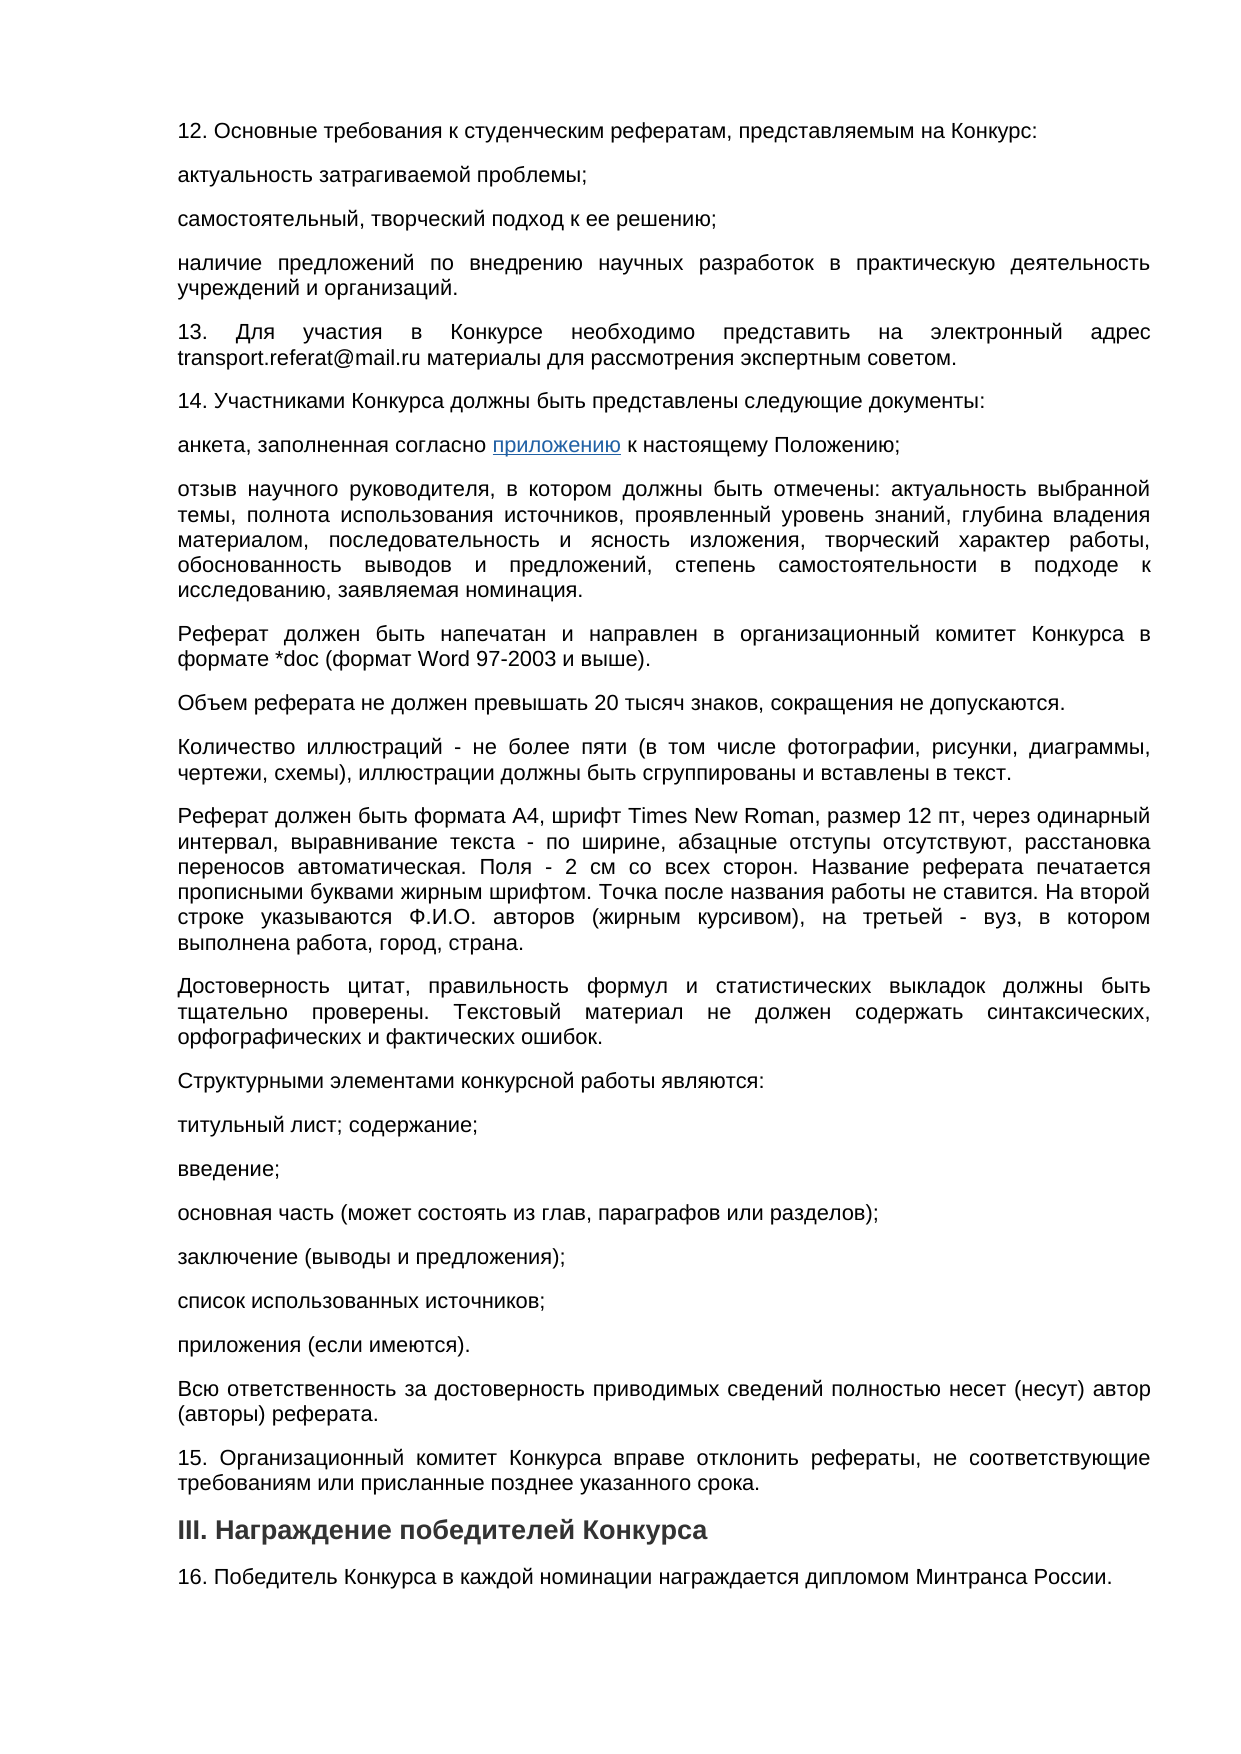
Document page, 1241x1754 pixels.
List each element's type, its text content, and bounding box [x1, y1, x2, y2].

text приложения (если имеются). [177, 1331, 1152, 1357]
text введение; [177, 1156, 1152, 1181]
text заключение (выводы и предложения); [177, 1243, 1152, 1269]
text Достоверность цитат, правильность формул и статистических выкладок должны быть тщательно проверены. Текстовый материал не должен содержать синтаксических, орфографических и фактических ошибок. [177, 973, 1152, 1049]
text основная часть (может состоять из глав, параграфов или разделов); [177, 1199, 1152, 1225]
text титульный лист; содержание; [177, 1112, 1152, 1137]
text отзыв научного руководителя, в котором должны быть отмечены: актуальность выбранной темы, полнота использования источников, проявленный уровень знаний, глубина владения материалом, последовательность и ясность изложения, творческий характер работы, обоснованность выводов и предложений, степень самостоятельности в подходе к исследованию, заявляемая номинация. [177, 476, 1152, 602]
text Реферат должен быть формата А4, шрифт Times New Roman, размер 12 пт, через одинарный интервал, выравнивание текста - по ширине, абзацные отступы отсутствуют, расстановка переносов автоматическая. Поля - 2 см со всех сторон. Название реферата печатается прописными буквами жирным шрифтом. Точка после названия работы не ставится. На второй строке указываются Ф.И.О. авторов (жирным курсивом), на третьей - вуз, в котором выполнена работа, город, страна. [177, 803, 1152, 954]
text наличие предложений по внедрению научных разработок в практическую деятельность учреждений и организаций. [177, 250, 1152, 300]
text анкета, заполненная согласно приложению к настоящему Положению; [177, 432, 1152, 457]
text Реферат должен быть напечатан и направлен в организационный комитет Конкурса в формате *doc (формат Word 97-2003 и выше). [177, 621, 1152, 671]
text Структурными элементами конкурсной работы являются: [177, 1068, 1152, 1093]
text 12. Основные требования к студенческим рефератам, представляемым на Конкурс: [177, 118, 1152, 143]
text 13. Для участия в Конкурсе необходимо представить на электронный адрес transport.referat@mail.ru материалы для рассмотрения экспертным советом. [177, 319, 1152, 369]
text Всю ответственность за достоверность приводимых сведений полностью несет (несут) автор (авторы) реферата. [177, 1375, 1152, 1426]
text Количество иллюстраций - не более пяти (в том числе фотографии, рисунки, диаграммы, чертежи, схемы), иллюстрации должны быть сгруппированы и вставлены в текст. [177, 734, 1152, 784]
text 16. Победитель Конкурса в каждой номинации награждается дипломом Минтранса России. [177, 1564, 1152, 1589]
text III. Награждение победителей Конкурса [177, 1514, 1152, 1545]
text 15. Организационный комитет Конкурса вправе отклонить рефераты, не соответствующие требованиям или присланные позднее указанного срока. [177, 1444, 1152, 1495]
text 14. Участниками Конкурса должны быть представлены следующие документы: [177, 388, 1152, 413]
text актуальность затрагиваемой проблемы; [177, 162, 1152, 187]
text самостоятельный, творческий подход к ее решению; [177, 206, 1152, 231]
text список использованных источников; [177, 1287, 1152, 1313]
text Объем реферата не должен превышать 20 тысяч знаков, сокращения не допускаются. [177, 690, 1152, 715]
